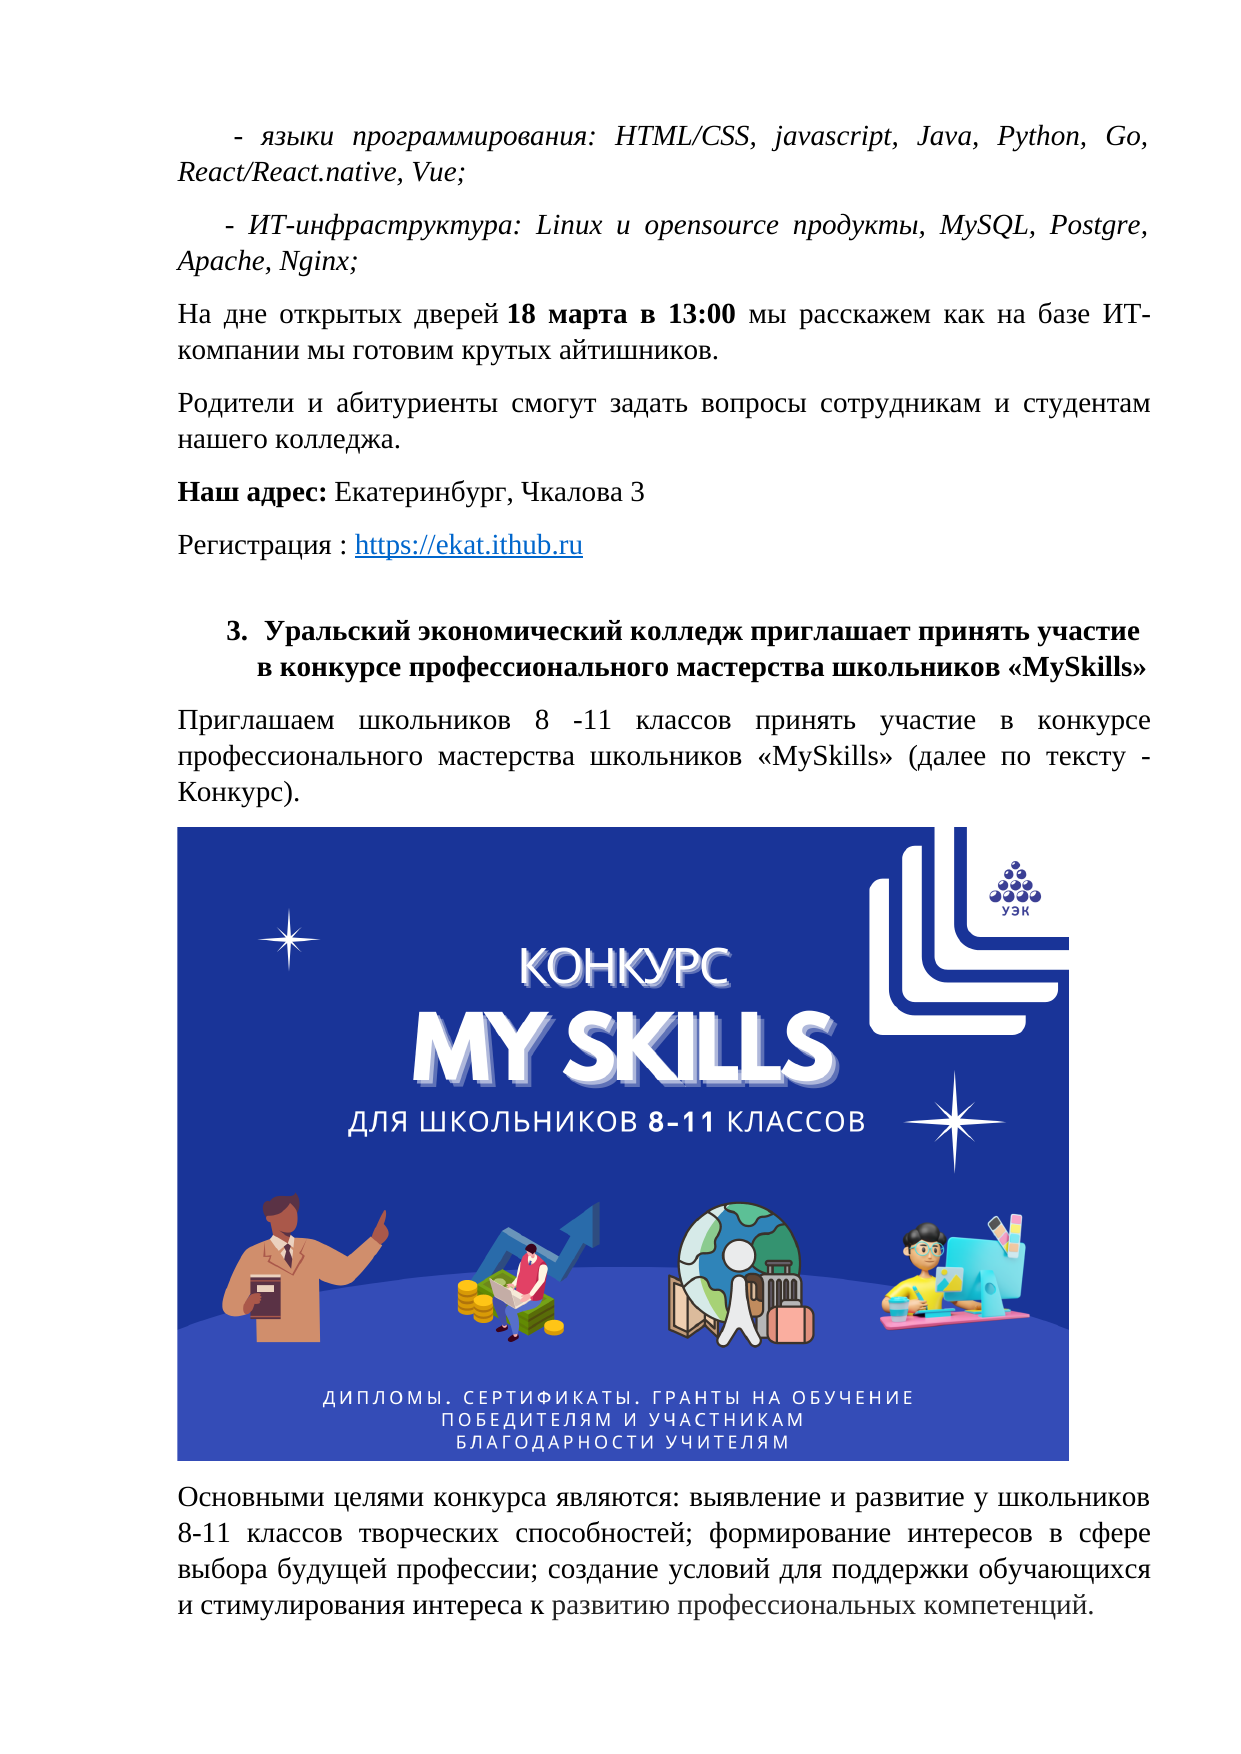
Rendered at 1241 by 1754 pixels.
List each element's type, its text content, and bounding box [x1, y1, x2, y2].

picture [177, 827, 1069, 1461]
list Уральский экономический колледж приглашает принять участие в конкурсе профессионального мастерства школьников «MySkills» [215, 613, 1152, 683]
text - языки программирования: HTML/CSS, javascript, Java, Python, Go, React/React.native, Vue; [177, 118, 1152, 188]
text Регистрация : https://ekat.ithub.ru [177, 527, 1152, 561]
text - ИТ-инфраструктура: Linux и opensource продукты, MySQL, Postgre, Apache, Nginx; [177, 207, 1152, 277]
text Приглашаем школьников 8 -11 классов принять участие в конкурсе профессионального мастерства школьников «MySkills» (далее по тексту - Конкурс). [177, 702, 1152, 808]
text Основными целями конкурса являются: выявление и развитие у школьников 8-11 классов творческих способностей; формирование интересов в сфере выбора будущей профессии; создание условий для поддержки обучающихся и стимулирования интереса к развитию профессиональных компетенций. [177, 1479, 1152, 1621]
text Наш адрес: Екатеринбург, Чкалова 3 [177, 474, 1152, 507]
text Родители и абитуриенты смогут задать вопросы сотрудникам и студентам нашего колледжа. [177, 385, 1152, 455]
text На дне открытых дверей 18 марта в 13:00 мы расскажем как на базе ИТ-компании мы готовим крутых айтишников. [177, 296, 1152, 366]
